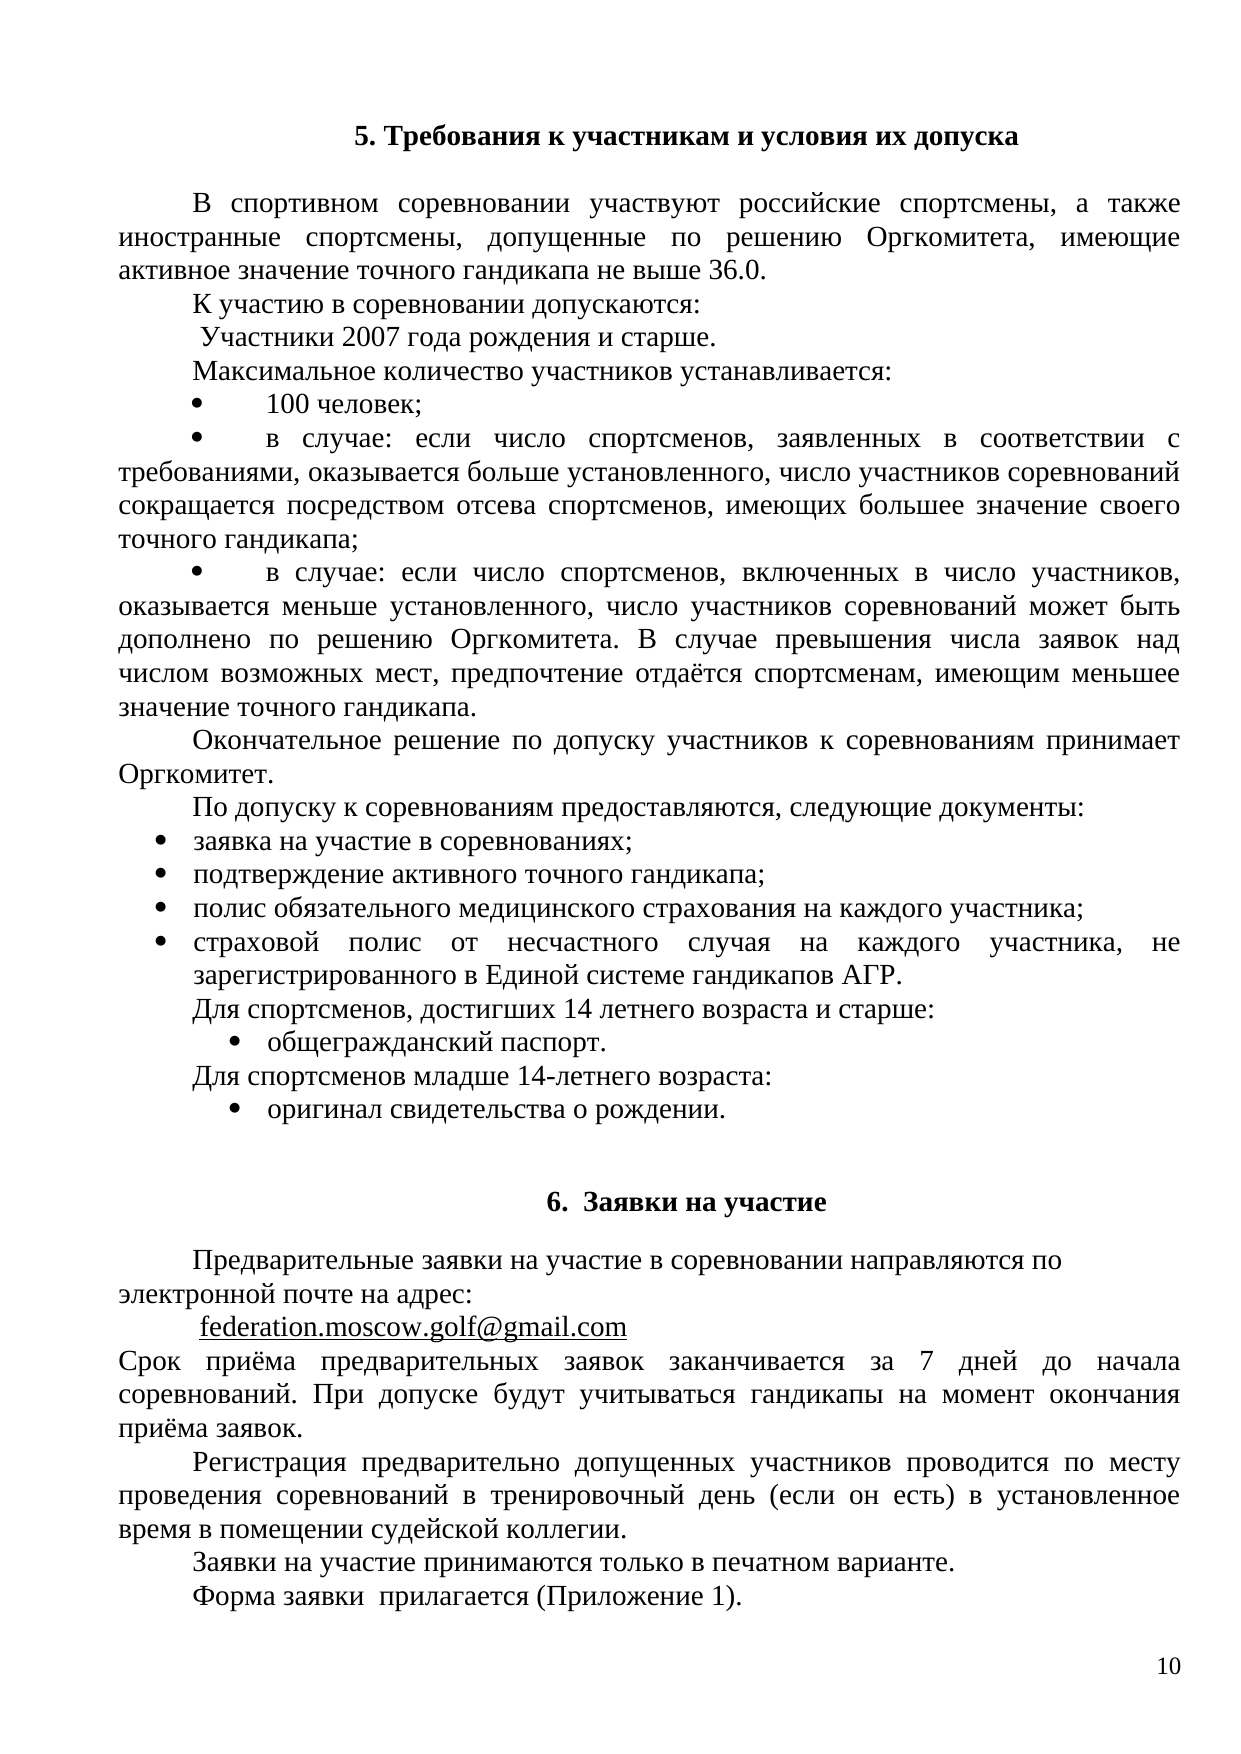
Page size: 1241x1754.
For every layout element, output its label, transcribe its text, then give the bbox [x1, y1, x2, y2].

text Срок приёма предварительных заявок заканчивается за 7 дней до начала соревнований. При допуске будут учитываться гандикапы на момент окончания приёма заявок. [118, 1343, 1181, 1444]
text Окончательное решение по допуску участников к соревнованиям принимает Оргкомитет. [118, 722, 1181, 789]
list полис обязательного медицинского страхования на каждого участника; [156, 890, 1181, 924]
text К участию в соревновании допускаются: [118, 286, 1181, 319]
text Заявки на участие принимаются только в печатном варианте. [118, 1544, 1181, 1578]
list Для спортсменов младше 14-летнего возраста: [192, 1058, 1181, 1092]
text Регистрация предварительно допущенных участников проводится по месту проведения соревнований в тренировочный день (если он есть) в установленное время в помещении судейской коллегии. [118, 1444, 1181, 1544]
text Предварительные заявки на участие в соревновании направляются по электронной почте на адрес: [118, 1242, 1181, 1309]
text Форма заявки прилагается (Приложение 1). [118, 1578, 1181, 1611]
list 100 человек; [118, 386, 1181, 420]
list Для спортсменов, достигших 14 летнего возраста и старше: [192, 991, 1181, 1024]
list в случае: если число спортсменов, заявленных в соответствии с требованиями, оказывается больше установленного, число участников соревнований сокращается посредством отсева спортсменов, имеющих большее значение своего точного гандикапа; [118, 420, 1181, 554]
list в случае: если число спортсменов, включенных в число участников, оказывается меньше установленного, число участников соревнований может быть дополнено по решению Оргкомитета. В случае превышения числа заявок над числом возможных мест, предпочтение отдаётся спортсменам, имеющим меньшее значение точного гандикапа. [118, 554, 1181, 722]
list заявка на участие в соревнованиях; [156, 823, 1181, 856]
text Максимальное количество участников устанавливается: [118, 353, 1181, 386]
text В спортивном соревновании участвуют российские спортсмены, а также иностранные спортсмены, допущенные по решению Оргкомитета, имеющие активное значение точного гандикапа не выше 36.0. [118, 185, 1181, 286]
text federation.moscow.golf@gmail.com [118, 1309, 1181, 1343]
text 6. Заявки на участие [118, 1184, 1181, 1217]
list общегражданский паспорт. [229, 1024, 1181, 1058]
list страховой полис от несчастного случая на каждого участника, не зарегистрированного в Единой системе гандикапов АГР. [156, 924, 1181, 991]
text Участники 2007 года рождения и старше. [118, 319, 1181, 353]
text По допуску к соревнованиям предоставляются, следующие документы: [118, 789, 1181, 823]
list подтверждение активного точного гандикапа; [156, 856, 1181, 890]
text 5. Требования к участникам и условия их допуска [118, 118, 1181, 152]
list оригинал свидетельства о рождении. [229, 1092, 1181, 1125]
